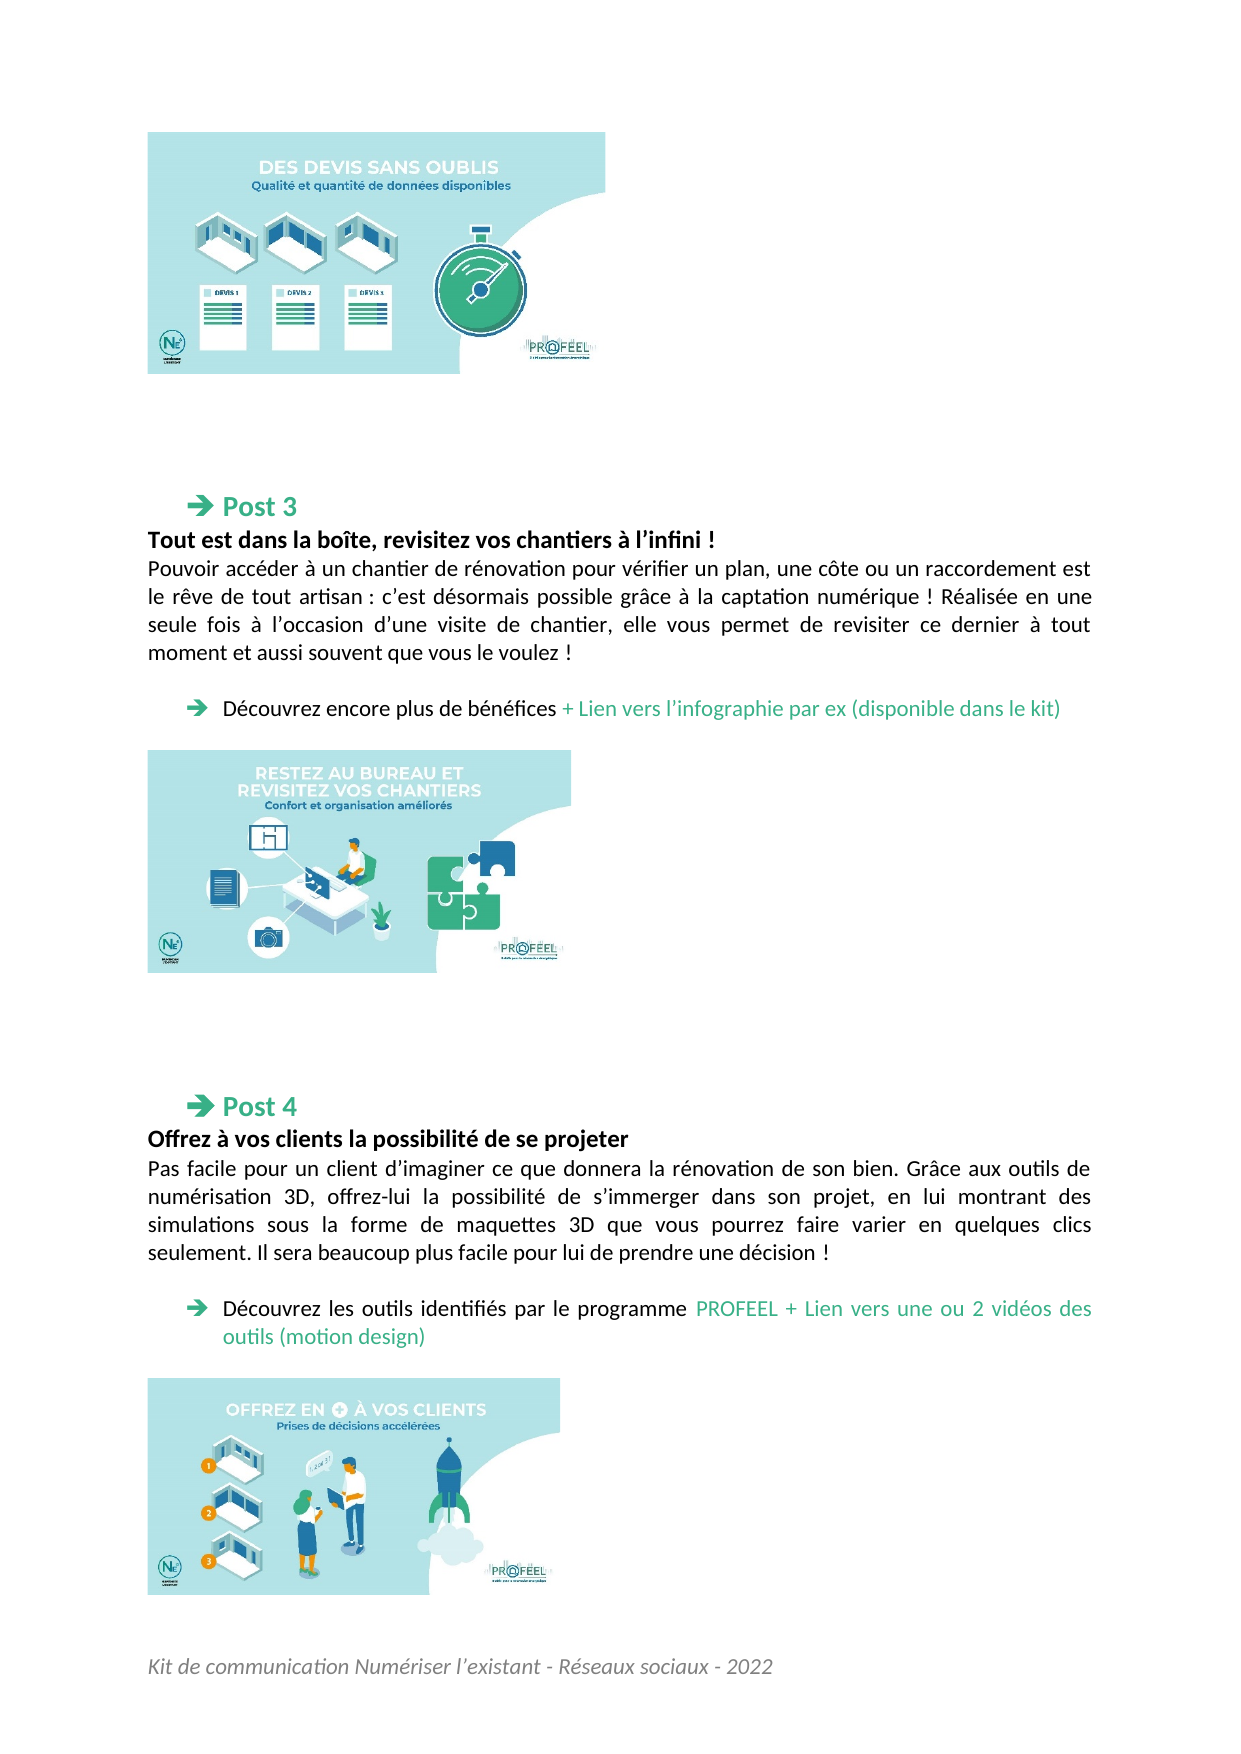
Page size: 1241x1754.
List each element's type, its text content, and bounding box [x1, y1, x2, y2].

text Tout est dans la boîte, revisitez vos chantiers à l’infini ! [148, 524, 1093, 554]
list Post 3 [185, 488, 1093, 524]
picture [147, 750, 572, 973]
text Pas facile pour un client d’imaginer ce que donnera la rénovation de son bien. Grâce aux outils de numérisation 3D, offrez-lui la possibilité de s’immerger dans son projet, en lui montrant des simulations sous la forme de maquettes 3D que vous pourrez faire varier en quelques clics seulement. Il sera beaucoup plus facile pour lui de prendre une décision ! [148, 1154, 1093, 1266]
text Pouvoir accéder à un chantier de rénovation pour vérifier un plan, une côte ou un raccordement est le rêve de tout artisan : c’est désormais possible grâce à la captation numérique ! Réalisée en une seule fois à l’occasion d’une visite de chantier, elle vous permet de revisiter ce dernier à tout moment et aussi souvent que vous le voulez ! [148, 554, 1093, 666]
text Offrez à vos clients la possibilité de se projeter [148, 1123, 1093, 1154]
picture [147, 1378, 561, 1595]
list Découvrez encore plus de bénéfices + Lien vers l’infographie par ex (disponible dans le kit) [185, 694, 1093, 722]
picture [147, 132, 606, 374]
list Post 4 [185, 1088, 1093, 1123]
list Découvrez les outils identifiés par le programme PROFEEL + Lien vers une ou 2 vidéos des outils (motion design) [185, 1294, 1093, 1350]
